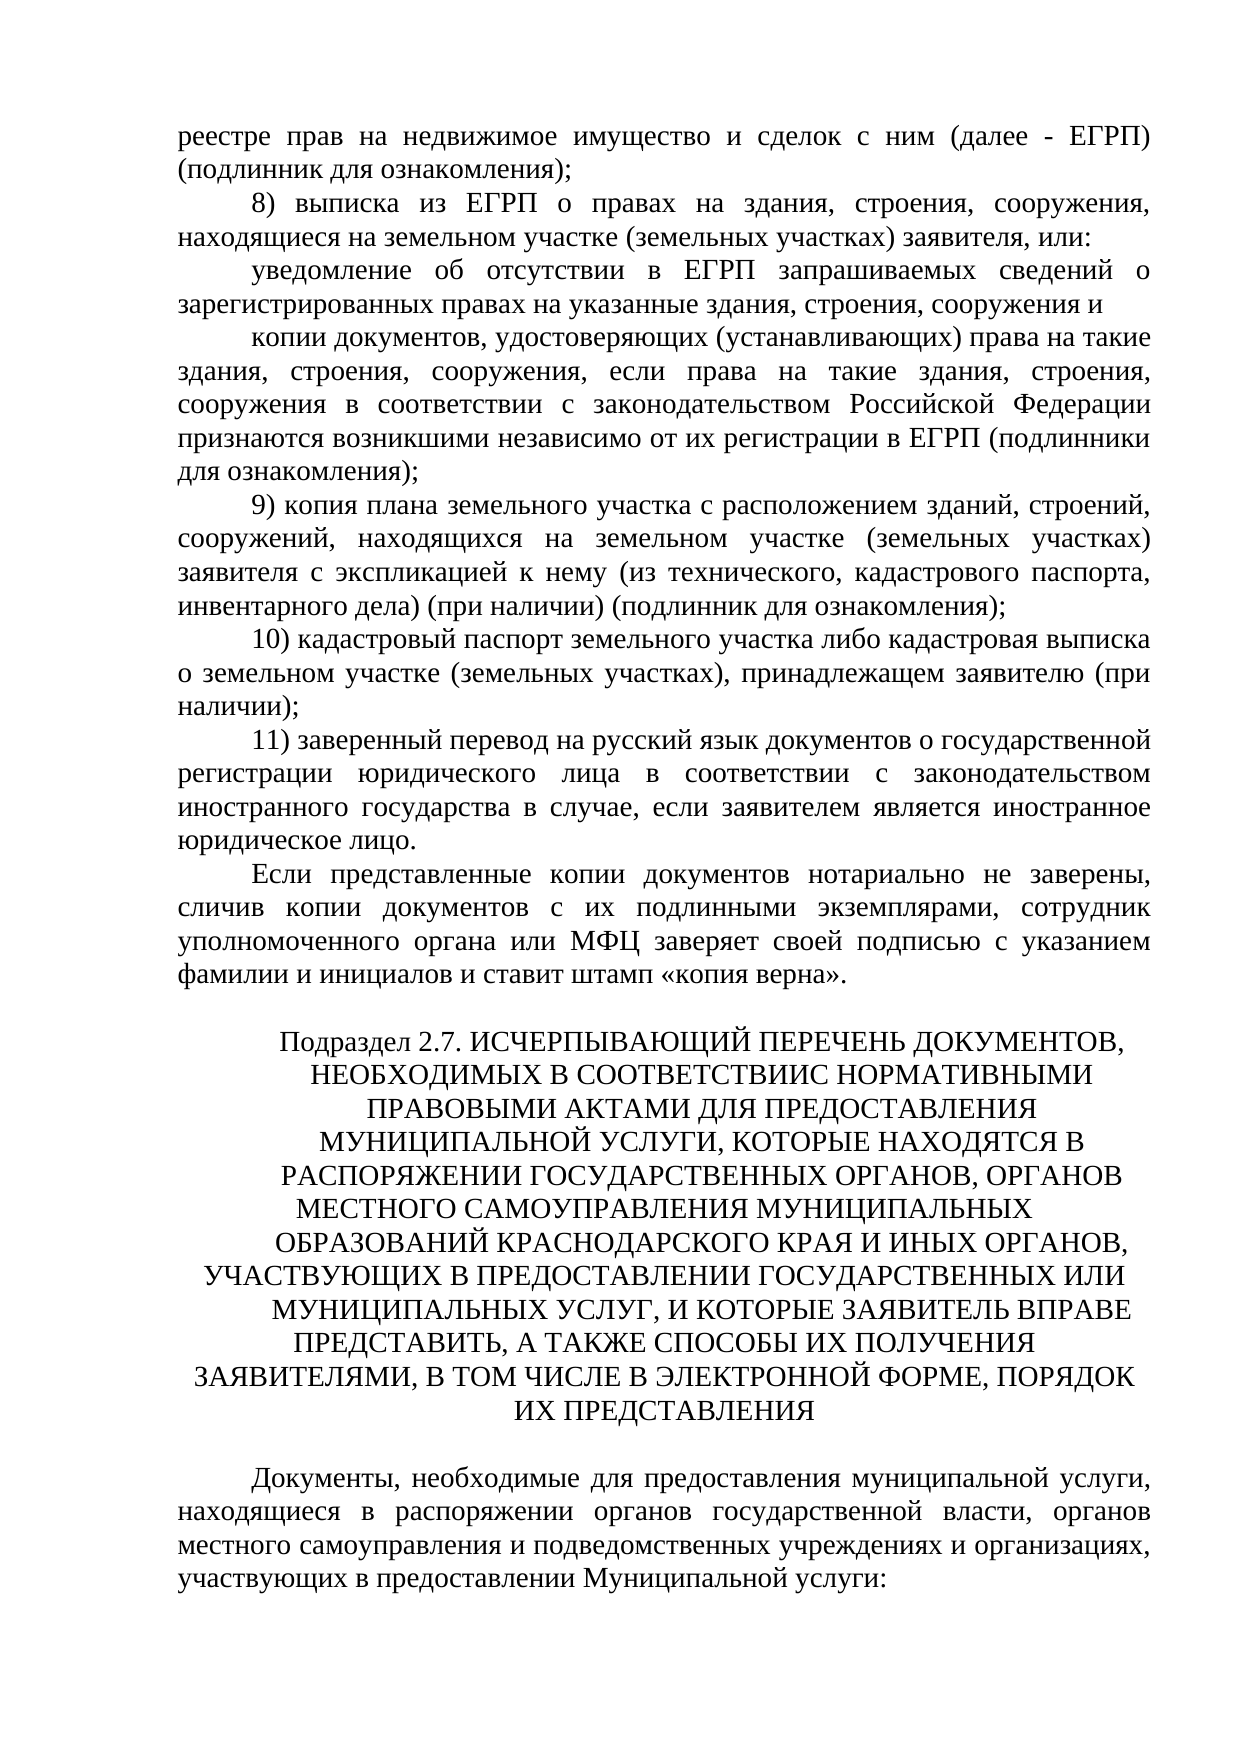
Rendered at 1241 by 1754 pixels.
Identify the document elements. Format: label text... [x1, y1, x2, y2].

text НЕОБХОДИМЫХ В СООТВЕТСТВИИС НОРМАТИВНЫМИ [177, 1057, 1152, 1091]
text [177, 118, 1152, 185]
text ОБРАЗОВАНИЙ КРАСНОДАРСКОГО КРАЯ И ИНЫХ ОРГАНОВ, УЧАСТВУЮЩИХ В ПРЕДОСТАВЛЕНИИ ГОСУДАРСТВЕННЫХ ИЛИ [177, 1225, 1152, 1292]
text 8) выписка из ЕГРП о правах на здания, строения, сооружения, находящиеся на земельном участке (земельных участках) заявителя, или: [177, 185, 1152, 252]
text МУНИЦИПАЛЬНОЙ УСЛУГИ, КОТОРЫЕ НАХОДЯТСЯ В [177, 1124, 1152, 1158]
text ПРАВОВЫМИ АКТАМИ ДЛЯ ПРЕДОСТАВЛЕНИЯ [177, 1091, 1152, 1124]
text РАСПОРЯЖЕНИИ ГОСУДАРСТВЕННЫХ ОРГАНОВ, ОРГАНОВ МЕСТНОГО САМОУПРАВЛЕНИЯ МУНИЦИПАЛЬНЫХ [177, 1158, 1152, 1225]
text 11) заверенный перевод на русский язык документов о государственной регистрации юридического лица в соответствии с законодательством иностранного государства в случае, если заявителем является иностранное юридическое лицо. [177, 722, 1152, 856]
text 9) копия плана земельного участка с расположением зданий, строений, сооружений, находящихся на земельном участке (земельных участках) заявителя с экспликацией к нему (из технического, кадастрового паспорта, инвентарного дела) (при наличии) (подлинник для ознакомления); [177, 487, 1152, 621]
text Подраздел 2.7. ИСЧЕРПЫВАЮЩИЙ ПЕРЕЧЕНЬ ДОКУМЕНТОВ, [177, 1024, 1152, 1057]
text копии документов, удостоверяющих (устанавливающих) права на такие здания, строения, сооружения, если права на такие здания, строения, сооружения в соответствии с законодательством Российской Федерации признаются возникшими независимо от их регистрации в ЕГРП (подлинники для ознакомления); [177, 319, 1152, 487]
text МУНИЦИПАЛЬНЫХ УСЛУГ, И КОТОРЫЕ ЗАЯВИТЕЛЬ ВПРАВЕ ПРЕДСТАВИТЬ, А ТАКЖЕ СПОСОБЫ ИХ ПОЛУЧЕНИЯ ЗАЯВИТЕЛЯМИ, В ТОМ ЧИСЛЕ В ЭЛЕКТРОННОЙ ФОРМЕ, ПОРЯДОК ИХ ПРЕДСТАВЛЕНИЯ [177, 1292, 1152, 1426]
text 10) кадастровый паспорт земельного участка либо кадастровая выписка о земельном участке (земельных участках), принадлежащем заявителю (при наличии); [177, 621, 1152, 722]
text Если представленные копии документов нотариально не заверены, сличив копии документов с их подлинными экземплярами, сотрудник уполномоченного органа или МФЦ заверяет своей подписью с указанием фамилии и инициалов и ставит штамп «копия верна». [177, 856, 1152, 990]
text Документы, необходимые для предоставления муниципальной услуги, находящиеся в распоряжении органов государственной власти, органов местного самоуправления и подведомственных учреждениях и организациях, участвующих в предоставлении Муниципальной услуги: [177, 1460, 1152, 1594]
text уведомление об отсутствии в ЕГРП запрашиваемых сведений о зарегистрированных правах на указанные здания, строения, сооружения и [177, 252, 1152, 319]
